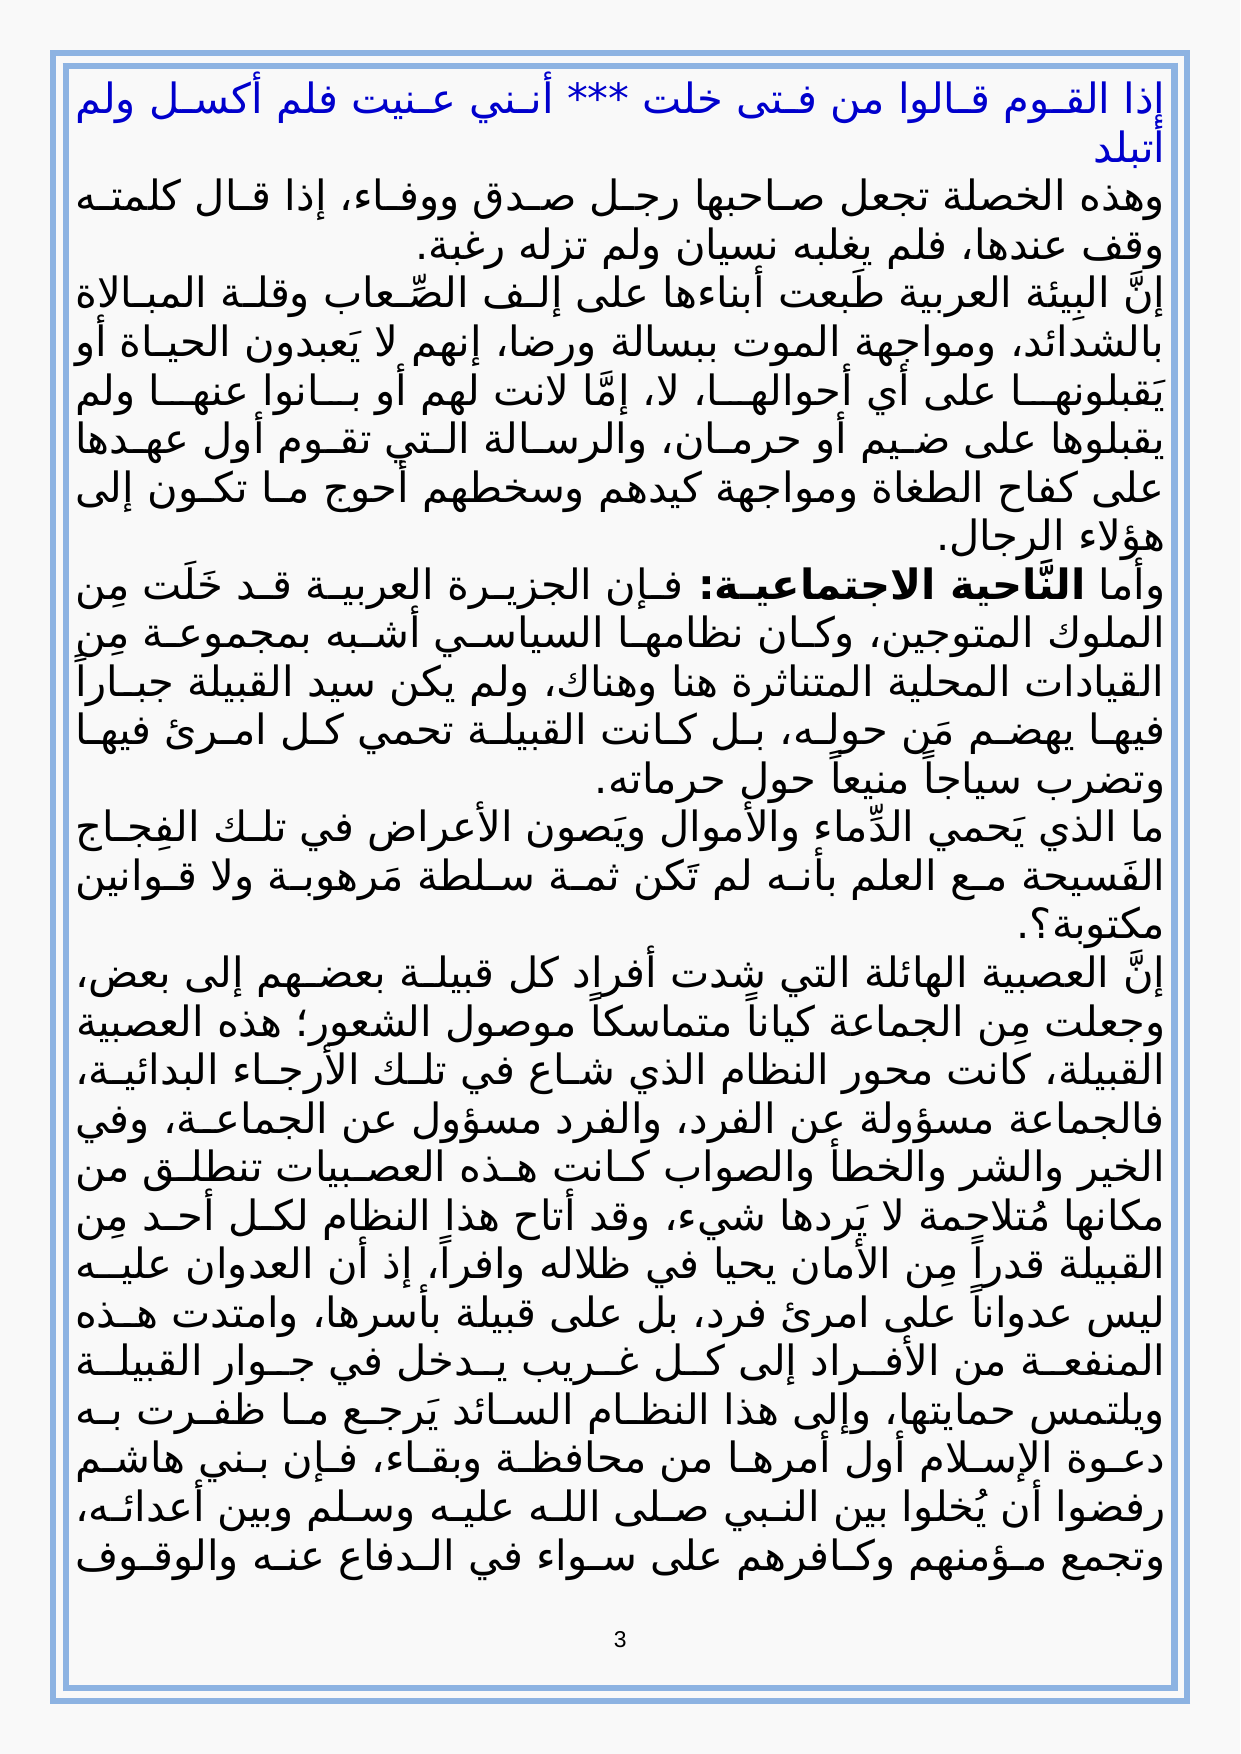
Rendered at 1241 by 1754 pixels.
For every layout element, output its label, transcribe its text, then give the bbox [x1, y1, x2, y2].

text وهذه الخصلة تجعل صاحبها رجل صدق ووفاء، إذا قال كلمته وقف عندها، فلم يغلبه نسيان ولم تزله رغبة. [75, 172, 1165, 269]
text ما الذي يَحمي الدِّماء والأموال ويَصون الأعراض في تلك الفِجاج الفَسيحة مع العلم بأنه لم تَكن ثمة سلطة مَرهوبة ولا قوانين مكتوبة؟. [75, 803, 1165, 949]
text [75, 949, 1165, 1580]
text إذا القوم قالوا من فتى خلت *** أنني عنيت فلم أكسل ولم أتبلد [75, 75, 1165, 172]
text وأما النَّاحية الاجتماعية: فإن الجزيرة العربية قد خَلَت مِن الملوك المتوجين، وكان نظامها السياسي أشبه بمجموعة مِن القيادات المحلية المتناثرة هنا وهناك، ولم يكن سيد القبيلة جباراً فيها يهضم مَن حوله، بل كانت القبيلة تحمي كل امرئ فيها وتضرب سياجاً منيعاً حول حرماته. [75, 560, 1165, 803]
text إنَّ البِيئة العربية طَبعت أبناءها على إلف الصِّعاب وقلة المبالاة بالشدائد، ومواجهة الموت ببسالة ورضا، إنهم لا يَعبدون الحياة أو يَقبلونها على أي أحوالها، لا، إمَّا لانت لهم أو بانوا عنها ولم يقبلوها على ضيم أو حرمان، والرسالة التي تقوم أول عهدها على كفاح الطغاة ومواجهة كيدهم وسخطهم أحوج ما تكون إلى هؤلاء الرجال. [75, 269, 1165, 560]
